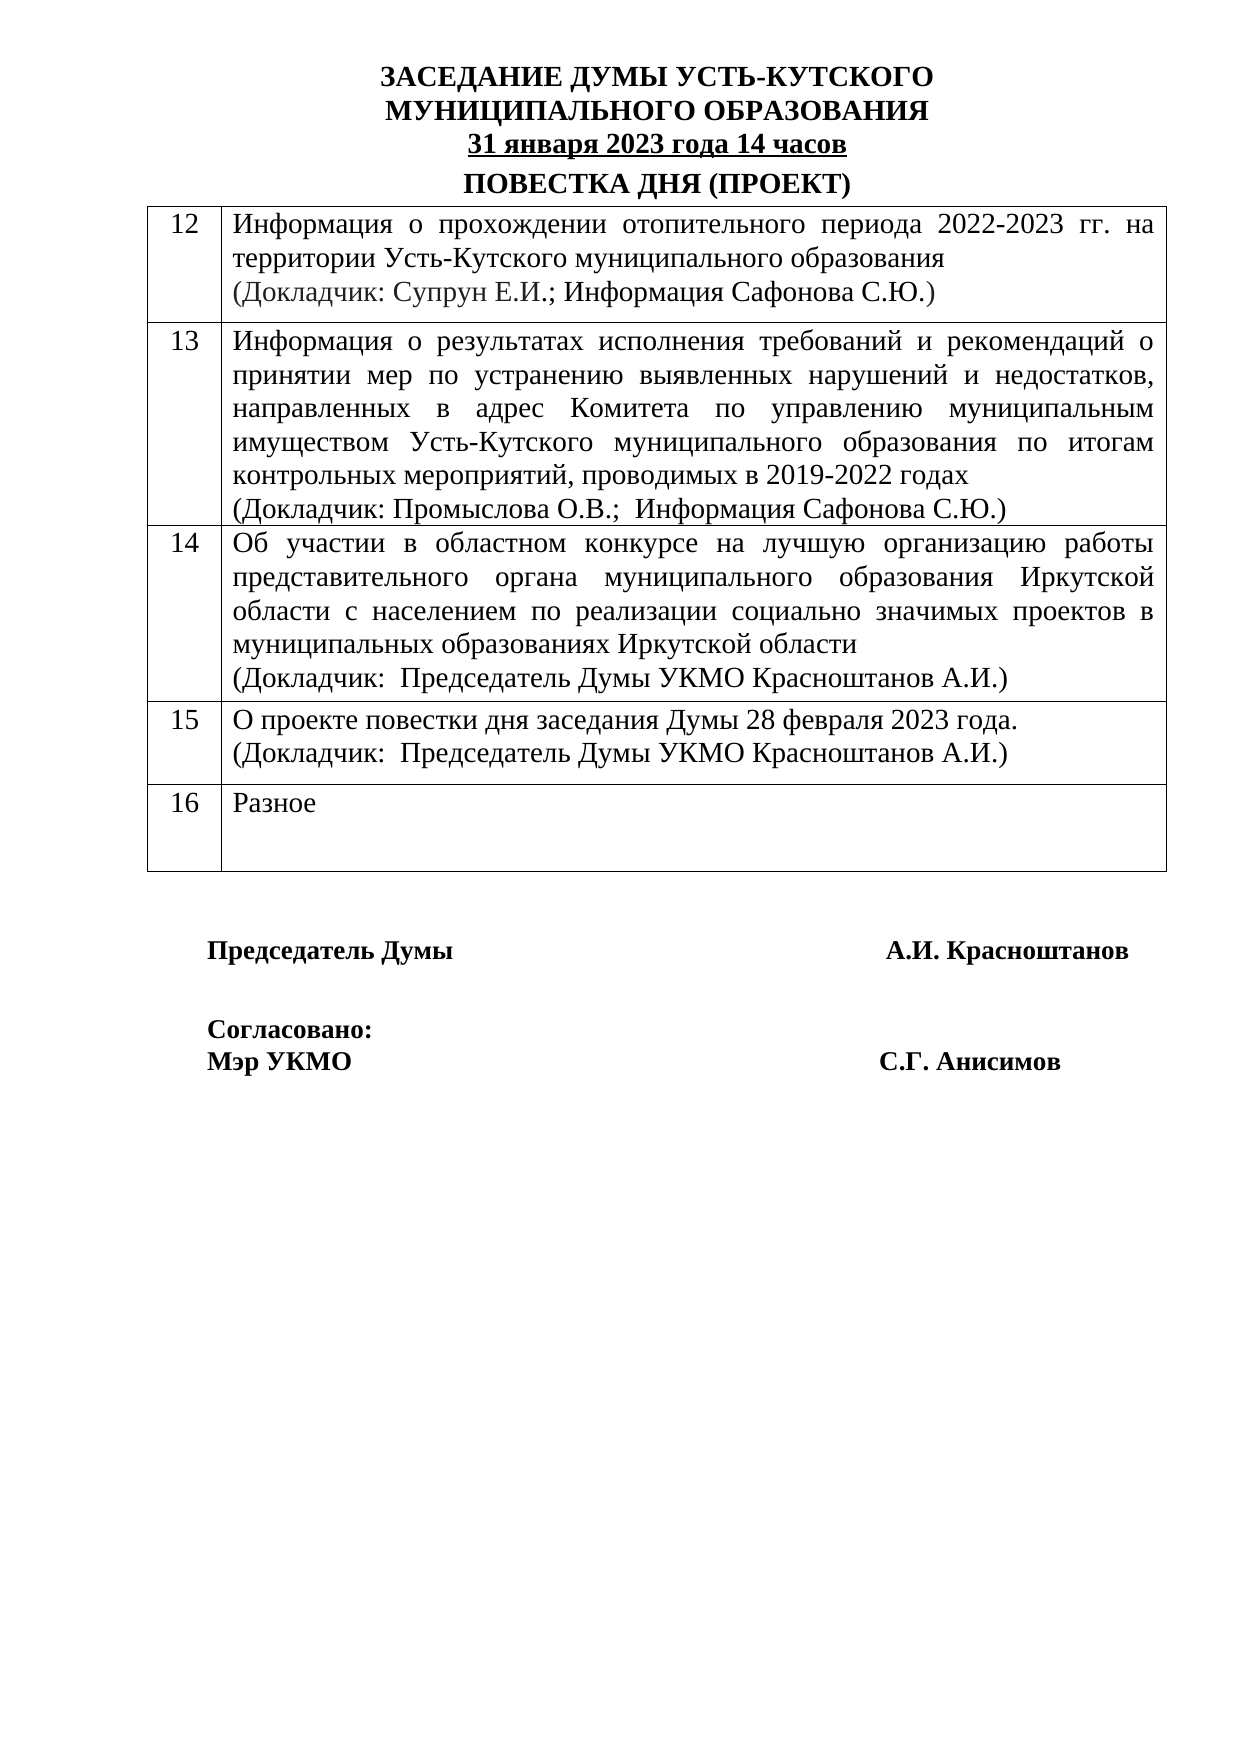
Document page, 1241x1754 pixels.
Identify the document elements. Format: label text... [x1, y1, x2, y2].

text Мэр УКМО С.Г. Анисимов [148, 1045, 1167, 1076]
table_cell Информация о прохождении отопительного периода 2022-2023 гг. на территории Усть-Кутского муниципального образования (Докладчик: Супрун Е.И.; Информация Сафонова С.Ю.) [222, 207, 1166, 322]
table_cell 12 [148, 207, 221, 322]
table_cell Разное [222, 785, 1166, 871]
table_cell Об участии в областном конкурсе на лучшую организацию работы представительного органа муниципального образования Иркутской области с населением по реализации социально значимых проектов в муниципальных образованиях Иркутской области (Докладчик: Председатель Думы УКМО Красноштанов А.И.) [222, 526, 1166, 701]
table_cell 14 [148, 526, 221, 701]
table_cell 15 [148, 702, 221, 784]
table_cell 13 [148, 323, 221, 524]
text Председатель Думы А.И. Красноштанов [148, 934, 1167, 966]
table_cell 16 [148, 785, 221, 871]
text Согласовано: [148, 1014, 1167, 1045]
table_cell Информация о результатах исполнения требований и рекомендаций о принятии мер по устранению выявленных нарушений и недостатков, направленных в адрес Комитета по управлению муниципальным имуществом Усть-Кутского муниципального образования по итогам контрольных мероприятий, проводимых в 2019-2022 годах (Докладчик: Промыслова О.В.; Информация Сафонова С.Ю.) [222, 323, 1166, 524]
table_cell О проекте повестки дня заседания Думы 28 февраля 2023 года. (Докладчик: Председатель Думы УКМО Красноштанов А.И.) [222, 702, 1166, 784]
